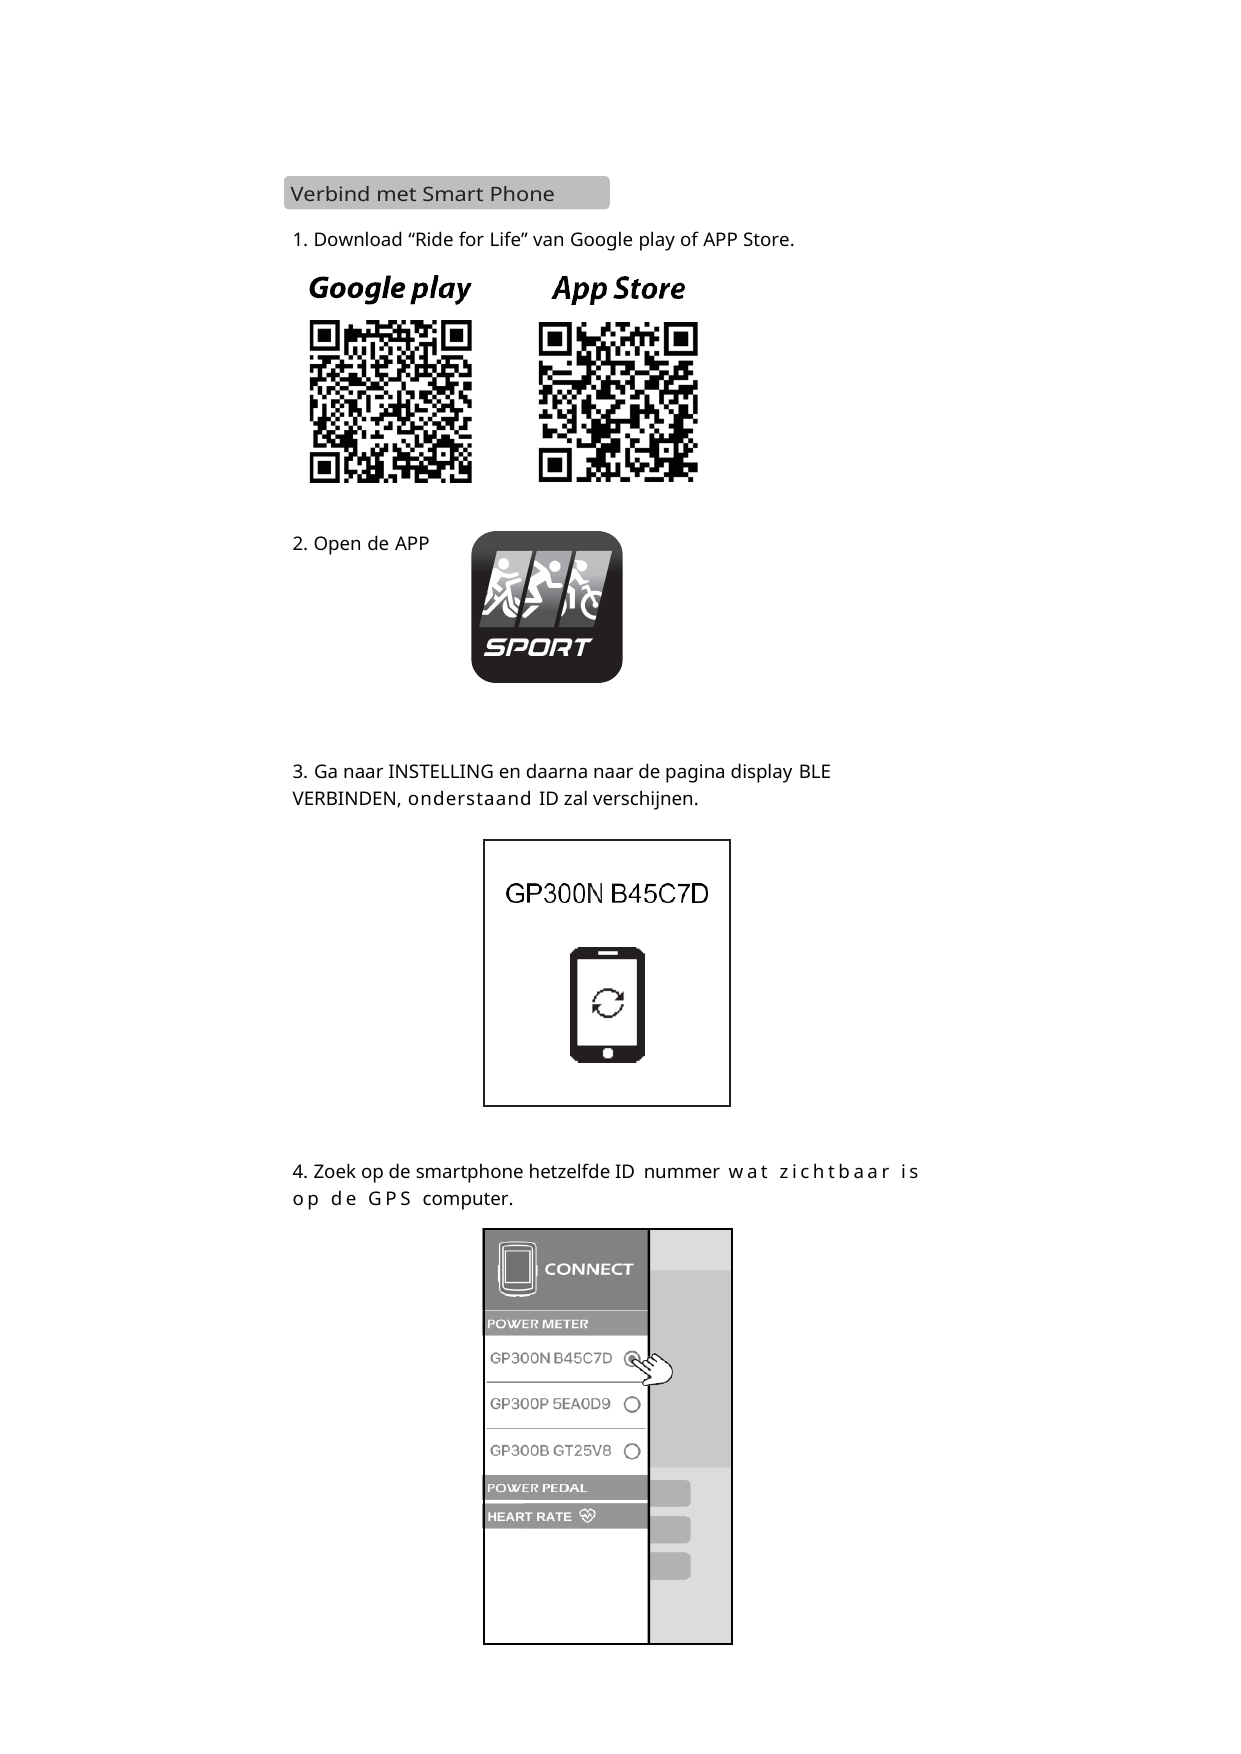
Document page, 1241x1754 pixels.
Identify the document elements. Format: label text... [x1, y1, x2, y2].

picture [485, 1230, 731, 1643]
picture [588, 883, 602, 903]
picture [551, 276, 607, 305]
picture [471, 531, 623, 683]
list Ga naar INSTELLING en daarna naar de pagina display BLE VERBINDEN, onderstaand ID zal verschijnen. [292, 758, 941, 811]
picture [309, 320, 472, 483]
picture [692, 883, 708, 903]
list Zoek op de smartphone hetzelfde ID nummer wat zichtbaar is op de GPS computer. [292, 1158, 941, 1210]
picture [612, 883, 690, 903]
picture [570, 947, 645, 1063]
picture [527, 883, 585, 903]
list Download “Ride for Life” van Google play of APP Store. [292, 227, 1065, 252]
picture [506, 883, 524, 903]
picture [613, 276, 685, 299]
picture [538, 322, 698, 482]
list Open de APP [292, 530, 1065, 555]
picture [410, 275, 472, 305]
